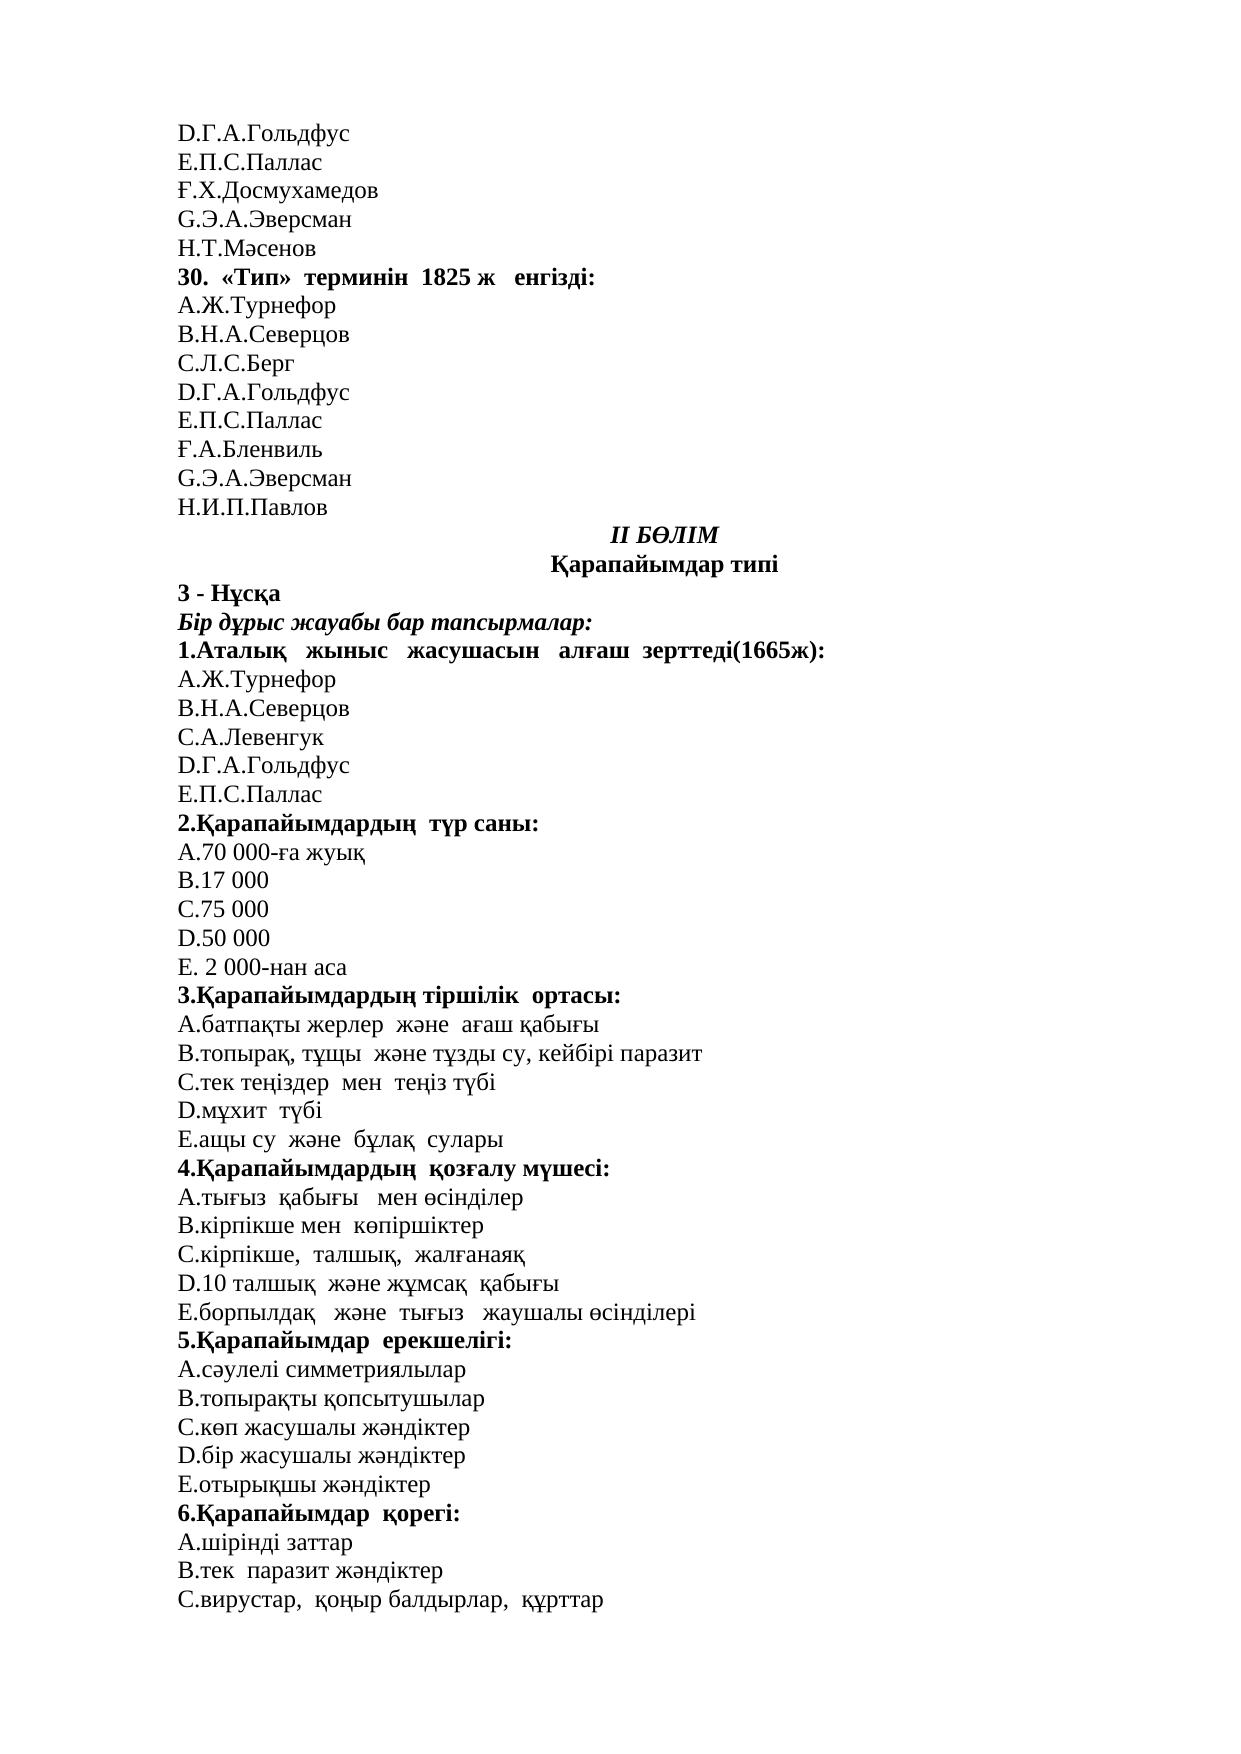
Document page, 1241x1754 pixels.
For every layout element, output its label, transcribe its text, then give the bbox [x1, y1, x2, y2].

text Н.И.П.Павлов [177, 492, 1152, 521]
text Е.отырықшы жәндіктер [177, 1469, 1152, 1498]
text Бір дұрыс жауабы бар тапсырмалар: [177, 607, 1152, 636]
text 3 - Нұсқа [177, 578, 1152, 607]
text D.бір жасушалы жәндіктер [177, 1441, 1152, 1469]
text G.Э.А.Эверсман [177, 204, 1152, 233]
text А.70 000-ға жуық [177, 837, 1152, 866]
text D.Г.А.Гольдфус [177, 377, 1152, 406]
text 2.Қарапайымдардың түр саны: [177, 808, 1152, 837]
text Ғ.А.Бленвиль [177, 434, 1152, 463]
text А.сәулелі симметриялылар [177, 1354, 1152, 1383]
text G.Э.А.Эверсман [177, 463, 1152, 492]
text В.Н.А.Северцов [177, 693, 1152, 722]
text D.Г.А.Гольдфус [177, 751, 1152, 779]
text А.Ж.Турнефор [177, 664, 1152, 693]
text В.кірпікше мен көпіршіктер [177, 1211, 1152, 1239]
text А.шірінді заттар [177, 1527, 1152, 1556]
text В.топырақты қопсытушылар [177, 1383, 1152, 1412]
text 30. «Тип» терминін 1825 ж енгізді: [177, 262, 1152, 291]
text Е.П.С.Паллас [177, 779, 1152, 808]
text D.Г.А.Гольдфус [177, 118, 1152, 147]
text Е.борпылдақ және тығыз жаушалы өсінділері [177, 1297, 1152, 1326]
text Е.П.С.Паллас [177, 406, 1152, 434]
text ІІ БӨЛІМ [177, 521, 1152, 549]
text Қарапайымдар типі [177, 549, 1152, 578]
text Е.ащы су және бұлақ сулары [177, 1124, 1152, 1153]
text D.10 талшық және жұмсақ қабығы [177, 1268, 1152, 1297]
text С.тек теңіздер мен теңіз түбі [177, 1067, 1152, 1096]
text В.топырақ, тұщы және тұзды су, кейбірі паразит [177, 1038, 1152, 1067]
text 6.Қарапайымдар қорегі: [177, 1498, 1152, 1527]
text С.вирустар, қоңыр балдырлар, құрттар [177, 1584, 1152, 1613]
text D.мұхит түбі [177, 1096, 1152, 1124]
text С.көп жасушалы жәндіктер [177, 1412, 1152, 1441]
text D.50 000 [177, 923, 1152, 952]
text С.А.Левенгук [177, 722, 1152, 751]
text С.кірпікше, талшық, жалғанаяқ [177, 1239, 1152, 1268]
text С.Л.С.Берг [177, 348, 1152, 377]
text А.Ж.Турнефор [177, 291, 1152, 319]
text А.тығыз қабығы мен өсінділер [177, 1182, 1152, 1211]
text Е. 2 000-нан аса [177, 952, 1152, 981]
text 1.Аталық жыныс жасушасын алғаш зерттеді(1665ж): [177, 636, 1152, 664]
text Ғ.Х.Досмухамедов [177, 176, 1152, 204]
text Е.П.С.Паллас [177, 147, 1152, 176]
text В.тек паразит жәндіктер [177, 1556, 1152, 1584]
text Н.Т.Мәсенов [177, 233, 1152, 262]
text С.75 000 [177, 894, 1152, 923]
text 3.Қарапайымдардың тіршілік ортасы: [177, 981, 1152, 1009]
text В.17 000 [177, 866, 1152, 894]
text В.Н.А.Северцов [177, 319, 1152, 348]
text А.батпақты жерлер және ағаш қабығы [177, 1009, 1152, 1038]
text 4.Қарапайымдардың қозғалу мүшесі: [177, 1153, 1152, 1182]
text 5.Қарапайымдар ерекшелігі: [177, 1326, 1152, 1354]
